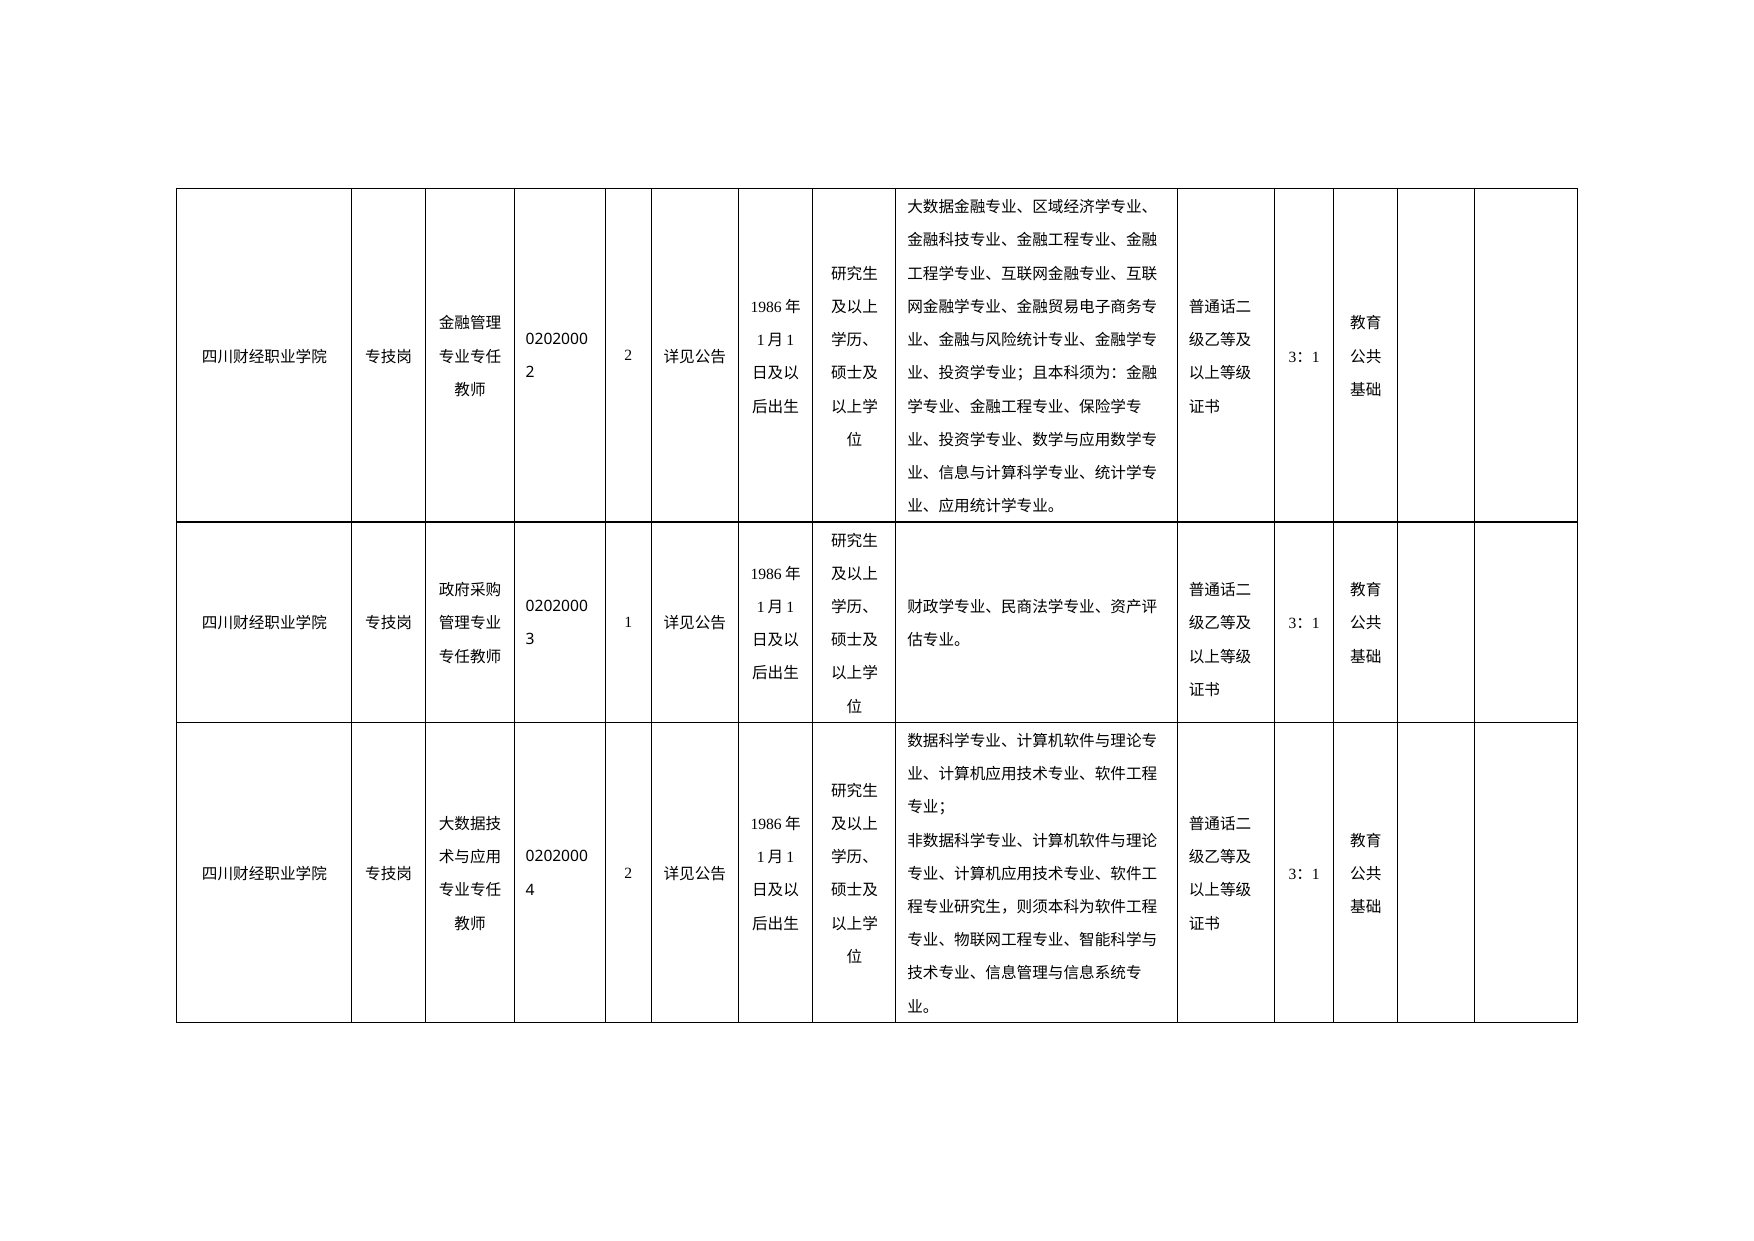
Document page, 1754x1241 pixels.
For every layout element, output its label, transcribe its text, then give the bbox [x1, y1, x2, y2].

table_cell 2 [606, 723, 651, 1022]
table_cell 金融管理专业专任教师 [426, 189, 514, 521]
table_cell 1986年1月1日及以后出生 [739, 723, 812, 1022]
table_cell 四川财经职业学院 [177, 189, 351, 521]
table_cell 3：1 [1275, 723, 1333, 1022]
table_cell 专技岗 [352, 189, 425, 521]
table_cell 大数据技术与应用专业专任教师 [426, 723, 514, 1022]
table_cell 研究生及以上学历、硕士及以上学位 [813, 523, 895, 722]
table_cell 详见公告 [652, 723, 738, 1022]
table_cell 普通话二级乙等及以上等级证书 [1178, 723, 1274, 1022]
table_cell 四川财经职业学院 [177, 523, 351, 722]
table_cell 普通话二级乙等及以上等级证书 [1178, 523, 1274, 722]
table_cell 详见公告 [652, 523, 738, 722]
table_cell 研究生及以上学历、硕士及以上学位 [813, 189, 895, 521]
table_cell 教育公共基础 [1334, 523, 1397, 722]
table_cell 政府采购管理专业专任教师 [426, 523, 514, 722]
table_cell [1398, 189, 1474, 521]
table_cell 普通话二级乙等及以上等级证书 [1178, 189, 1274, 521]
table_cell 1986年1月1日及以后出生 [739, 523, 812, 722]
table_cell 专技岗 [352, 523, 425, 722]
table_cell 研究生及以上学历、硕士及以上学位 [813, 723, 895, 1022]
table_cell 教育公共基础 [1334, 723, 1397, 1022]
table_cell 1986年1月1日及以后出生 [739, 189, 812, 521]
table_cell 教育公共基础 [1334, 189, 1397, 521]
table_cell 02020003 [515, 523, 605, 722]
table_cell 2 [606, 189, 651, 521]
table_cell 3：1 [1275, 189, 1333, 521]
table_cell [1475, 189, 1577, 521]
table_cell 3：1 [1275, 523, 1333, 722]
table_cell [1398, 523, 1474, 722]
table_cell [1398, 723, 1474, 1022]
table_cell 财政学专业、民商法学专业、资产评估专业。 [896, 523, 1177, 722]
table_cell 四川财经职业学院 [177, 723, 351, 1022]
table_cell 详见公告 [652, 189, 738, 521]
table_cell [1475, 523, 1577, 722]
table_cell [1475, 723, 1577, 1022]
table_cell 专技岗 [352, 723, 425, 1022]
table_cell 数据科学专业、计算机软件与理论专业、计算机应用技术专业、软件工程专业； 非数据科学专业、计算机软件与理论专业、计算机应用技术专业、软件工程专业研究生，则须本科为软件工程专业、物联网工程专业、智能科学与技术专业、信息管理与信息系统专业。 [896, 723, 1177, 1022]
table_cell 02020002 [515, 189, 605, 521]
table_cell 大数据金融专业、区域经济学专业、金融科技专业、金融工程专业、金融工程学专业、互联网金融专业、互联网金融学专业、金融贸易电子商务专业、金融与风险统计专业、金融学专业、投资学专业；且本科须为：金融学专业、金融工程专业、保险学专业、投资学专业、数学与应用数学专业、信息与计算科学专业、统计学专业、应用统计学专业。 [896, 189, 1177, 521]
table_cell 1 [606, 523, 651, 722]
table_cell 02020004 [515, 723, 605, 1022]
